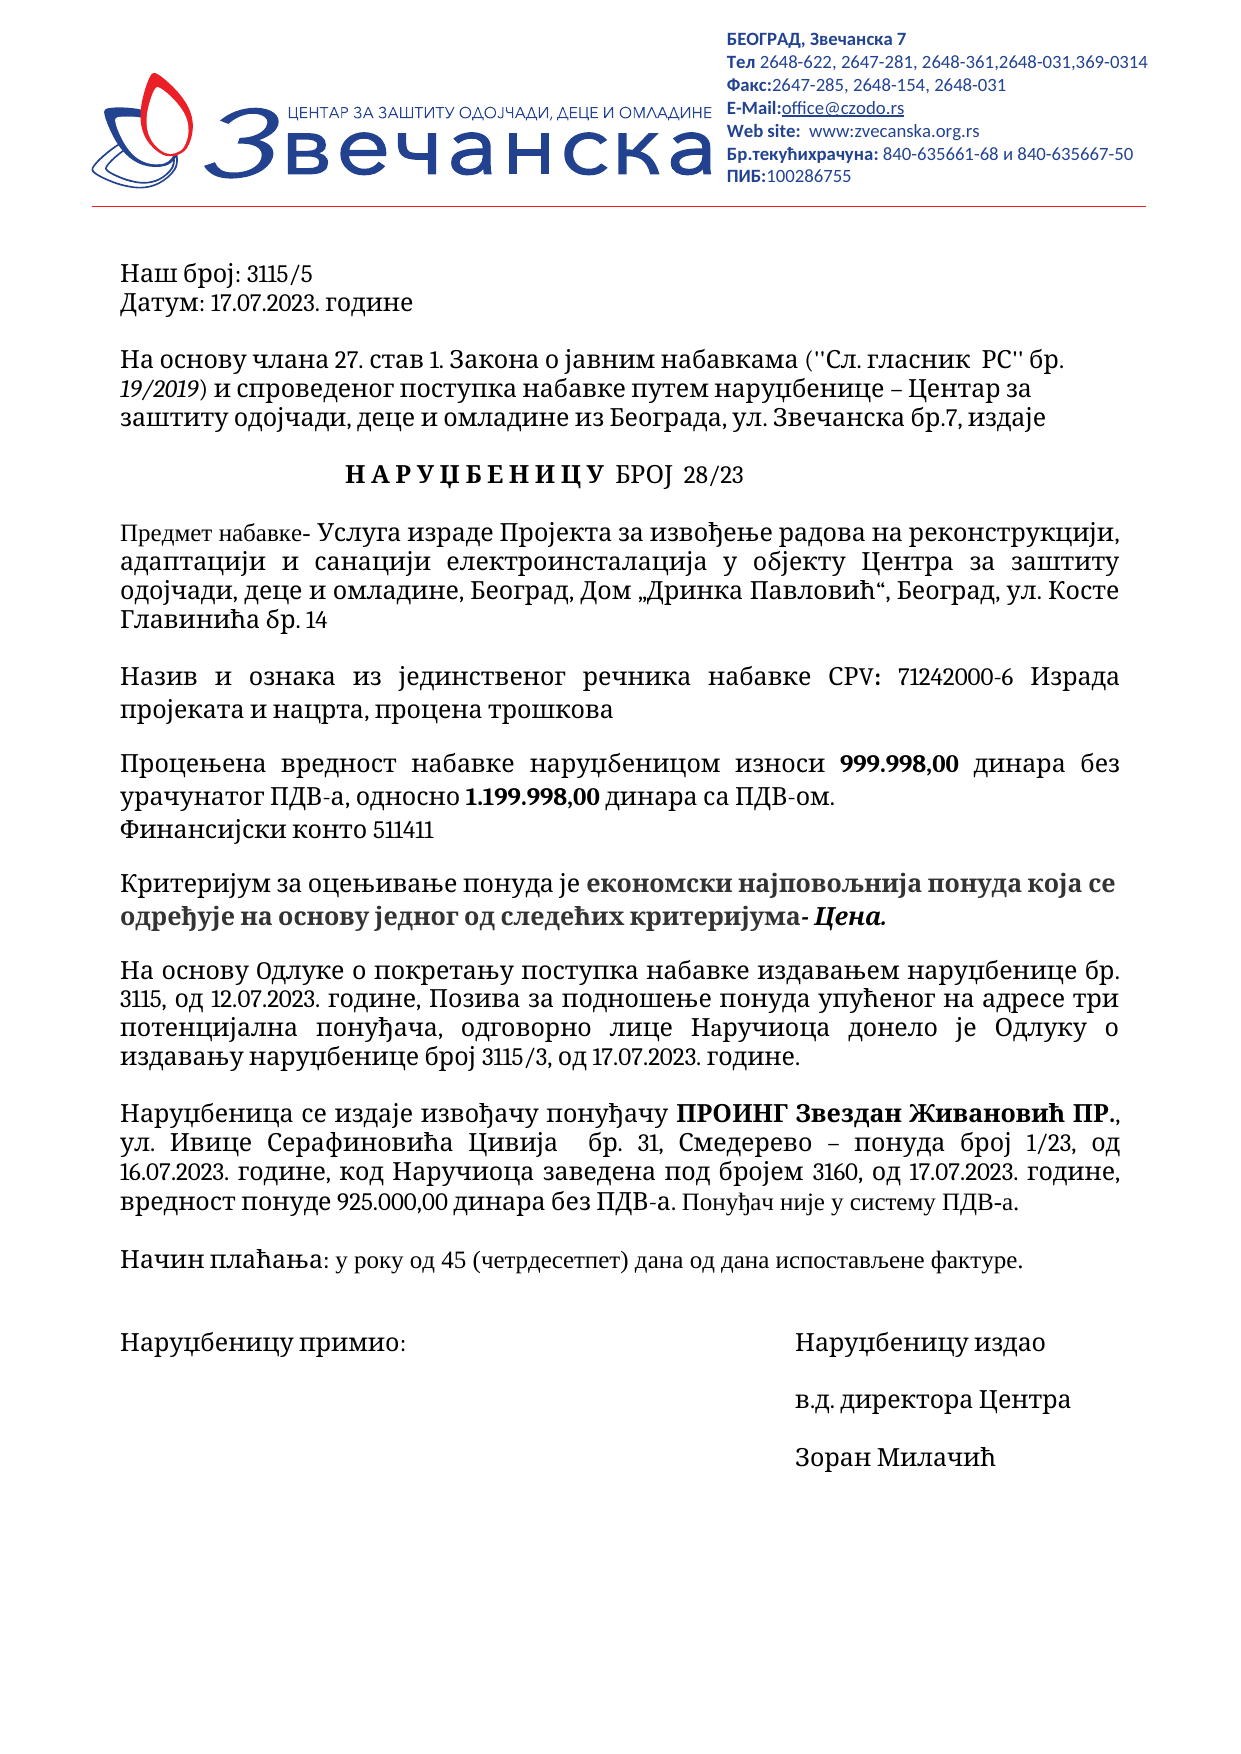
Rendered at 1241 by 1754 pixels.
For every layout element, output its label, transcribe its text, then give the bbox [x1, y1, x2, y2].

text На основу Oдлуке о покретању поступка набавке издавањем наруџбенице бр. 3115, од 12.07.2023. године, Позива за подношење понуда упућеног на адресе три потенцијална понуђача, одговорно лице Нaручиоца донело је Одлуку о издавању наруџбенице број 3115/3, од 17.07.2023. године. [120, 957, 1120, 1072]
text Назив и ознака из јединственог речника набавке СРV: 71242000-6 Израда пројеката и нацрта, процена трошкова [120, 663, 1120, 725]
text Финансијски конто 511411 [120, 816, 1120, 845]
text Н А Р У Џ Б Е Н И Ц У БРОЈ 28/23 [270, 461, 1120, 490]
text в.д. директора Центра [795, 1386, 1120, 1415]
text Процењена вредност набавке наруџбеницом износи 999.998,00 динара без урачунатог ПДВ-а, односно 1.199.998,00 динара са ПДВ-ом. [120, 750, 1120, 812]
text На основу члана 27. став 1. Закона о јавним набавкама (''Сл. гласник РС'' бр. 19/2019) и спроведеног поступка набавке путем наруџбенице – Центар за заштиту одојчади, деце и омладине из Београда, ул. Звечанска бр.7, издаје [120, 346, 1120, 432]
text Датум: 17.07.2023. године [120, 288, 1120, 317]
text Зоран Милачић [120, 1443, 1120, 1472]
text Начин плаћања: у року од 45 (четрдесетпет) дана од дана испостављене фактуре. [120, 1245, 1120, 1274]
text Наш број: 3115/5 [120, 260, 1120, 288]
text Наруџбеница се издаје извођачу понуђачу ПРОИНГ Звездан Живановић ПР., ул. Ивице Серафиновића Цивија бр. 31, Смедерево – понуда број 1/23, од 16.07.2023. године, код Наручиоца заведена под бројем 3160, од 17.07.2023. године, вредност понуде 925.000,00 динара без ПДВ-а. Понуђач није у систему ПДВ-а. [120, 1100, 1120, 1216]
text Критеријум за оцењивање понуда је економски најповољнија понуда која се одређује на основу једног од следећих критеријума- Цена. [120, 870, 1120, 932]
text Предмет набавке- Услуга израде Пројекта за извођење радова на реконструкцији, адаптацији и санацији електроинсталација у објекту Центра за заштиту одојчади, деце и омладине, Београд, Дом „Дринка Павловић“, Београд, ул. Косте Главинића бр. 14 [120, 518, 1120, 634]
text Наруџбеницу примио: Наруџбеницу издао [120, 1328, 1120, 1386]
